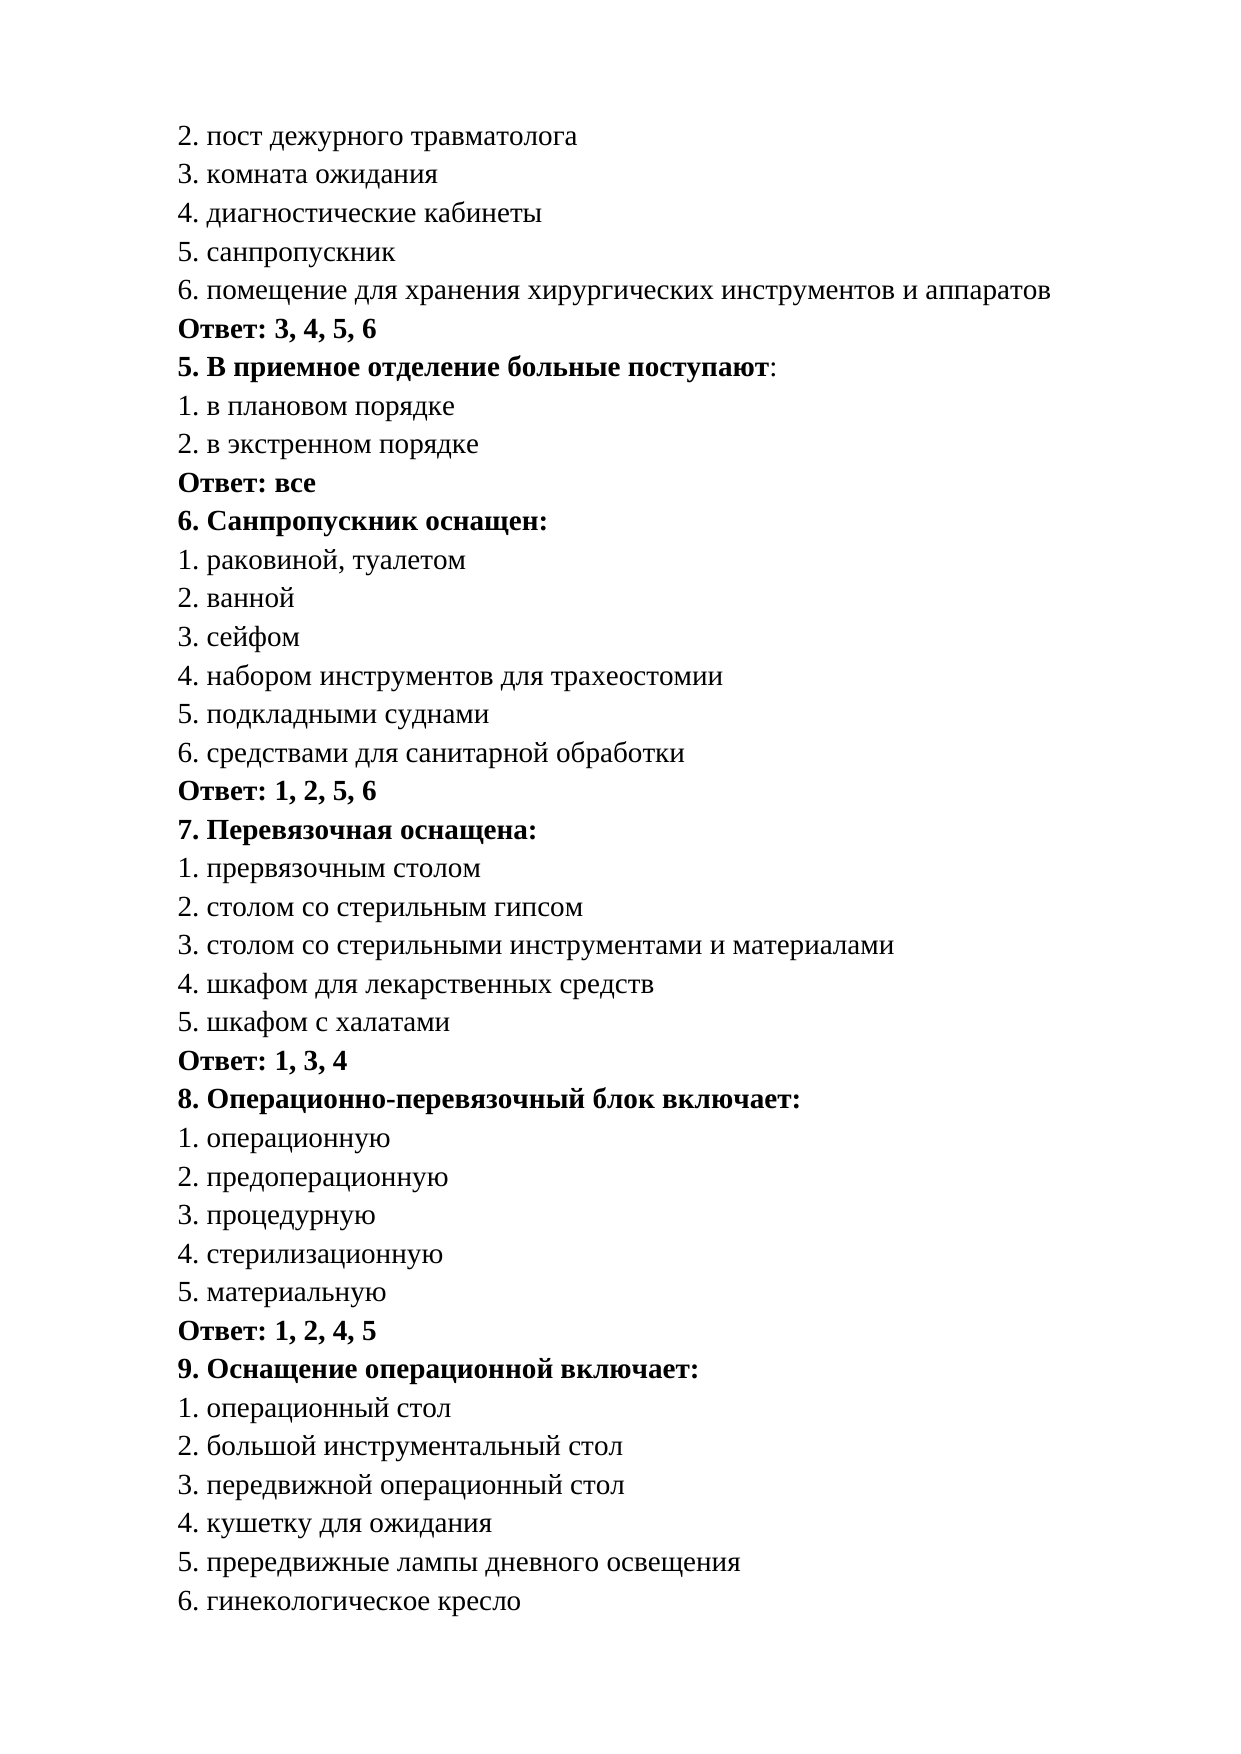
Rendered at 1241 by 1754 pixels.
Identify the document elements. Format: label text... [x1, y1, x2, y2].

text Ответ: 1, 2, 4, 5 [177, 1313, 1152, 1346]
text 3. сейфом [177, 619, 1152, 653]
text 5. материальную [177, 1274, 1152, 1308]
text 1. раковиной, туалетом [177, 542, 1152, 576]
text Ответ: все [177, 465, 1152, 498]
text 4. диагностические кабинеты [177, 195, 1152, 229]
text 6. средствами для санитарной обработки [177, 735, 1152, 768]
text 5. В приемное отделение больные поступают: [177, 349, 1152, 383]
text Ответ: 3, 4, 5, 6 [177, 311, 1152, 344]
text 1. операционный стол [177, 1390, 1152, 1423]
text 6. гинекологическое кресло [177, 1583, 1152, 1616]
text 1. прервязочным столом [177, 850, 1152, 884]
text Ответ: 1, 2, 5, 6 [177, 773, 1152, 807]
text 9. Оснащение операционной включает: [177, 1351, 1152, 1385]
text 7. Перевязочная оснащена: [177, 812, 1152, 845]
text 2. в экстренном порядке [177, 426, 1152, 460]
text 4. кушетку для ожидания [177, 1506, 1152, 1539]
text 3. передвижной операционный стол [177, 1467, 1152, 1501]
text 4. стерилизационную [177, 1236, 1152, 1269]
text 5. санпропускник [177, 234, 1152, 267]
text 1. операционную [177, 1120, 1152, 1154]
text 2. предоперационную [177, 1159, 1152, 1192]
text 6. помещение для хранения хирургических инструментов и аппаратов [177, 272, 1152, 306]
text 2. большой инструментальный стол [177, 1428, 1152, 1462]
text 5. шкафом с халатами [177, 1004, 1152, 1038]
text 3. комната ожидания [177, 157, 1152, 190]
text 3. процедурную [177, 1197, 1152, 1231]
text 5. подкладными суднами [177, 696, 1152, 730]
text Ответ: 1, 3, 4 [177, 1043, 1152, 1077]
text 3. столом со стерильными инструментами и материалами [177, 927, 1152, 961]
text 2. ванной [177, 581, 1152, 614]
text 8. Операционно-перевязочный блок включает: [177, 1082, 1152, 1115]
text 5. прередвижные лампы дневного освещения [177, 1544, 1152, 1578]
text 4. шкафом для лекарственных средств [177, 966, 1152, 999]
text 2. столом со стерильным гипсом [177, 889, 1152, 922]
text 2. пост дежурного травматолога [177, 118, 1152, 152]
text 4. набором инструментов для трахеостомии [177, 658, 1152, 691]
text 6. Санпропускник оснащен: [177, 503, 1152, 537]
text 1. в плановом порядке [177, 388, 1152, 421]
